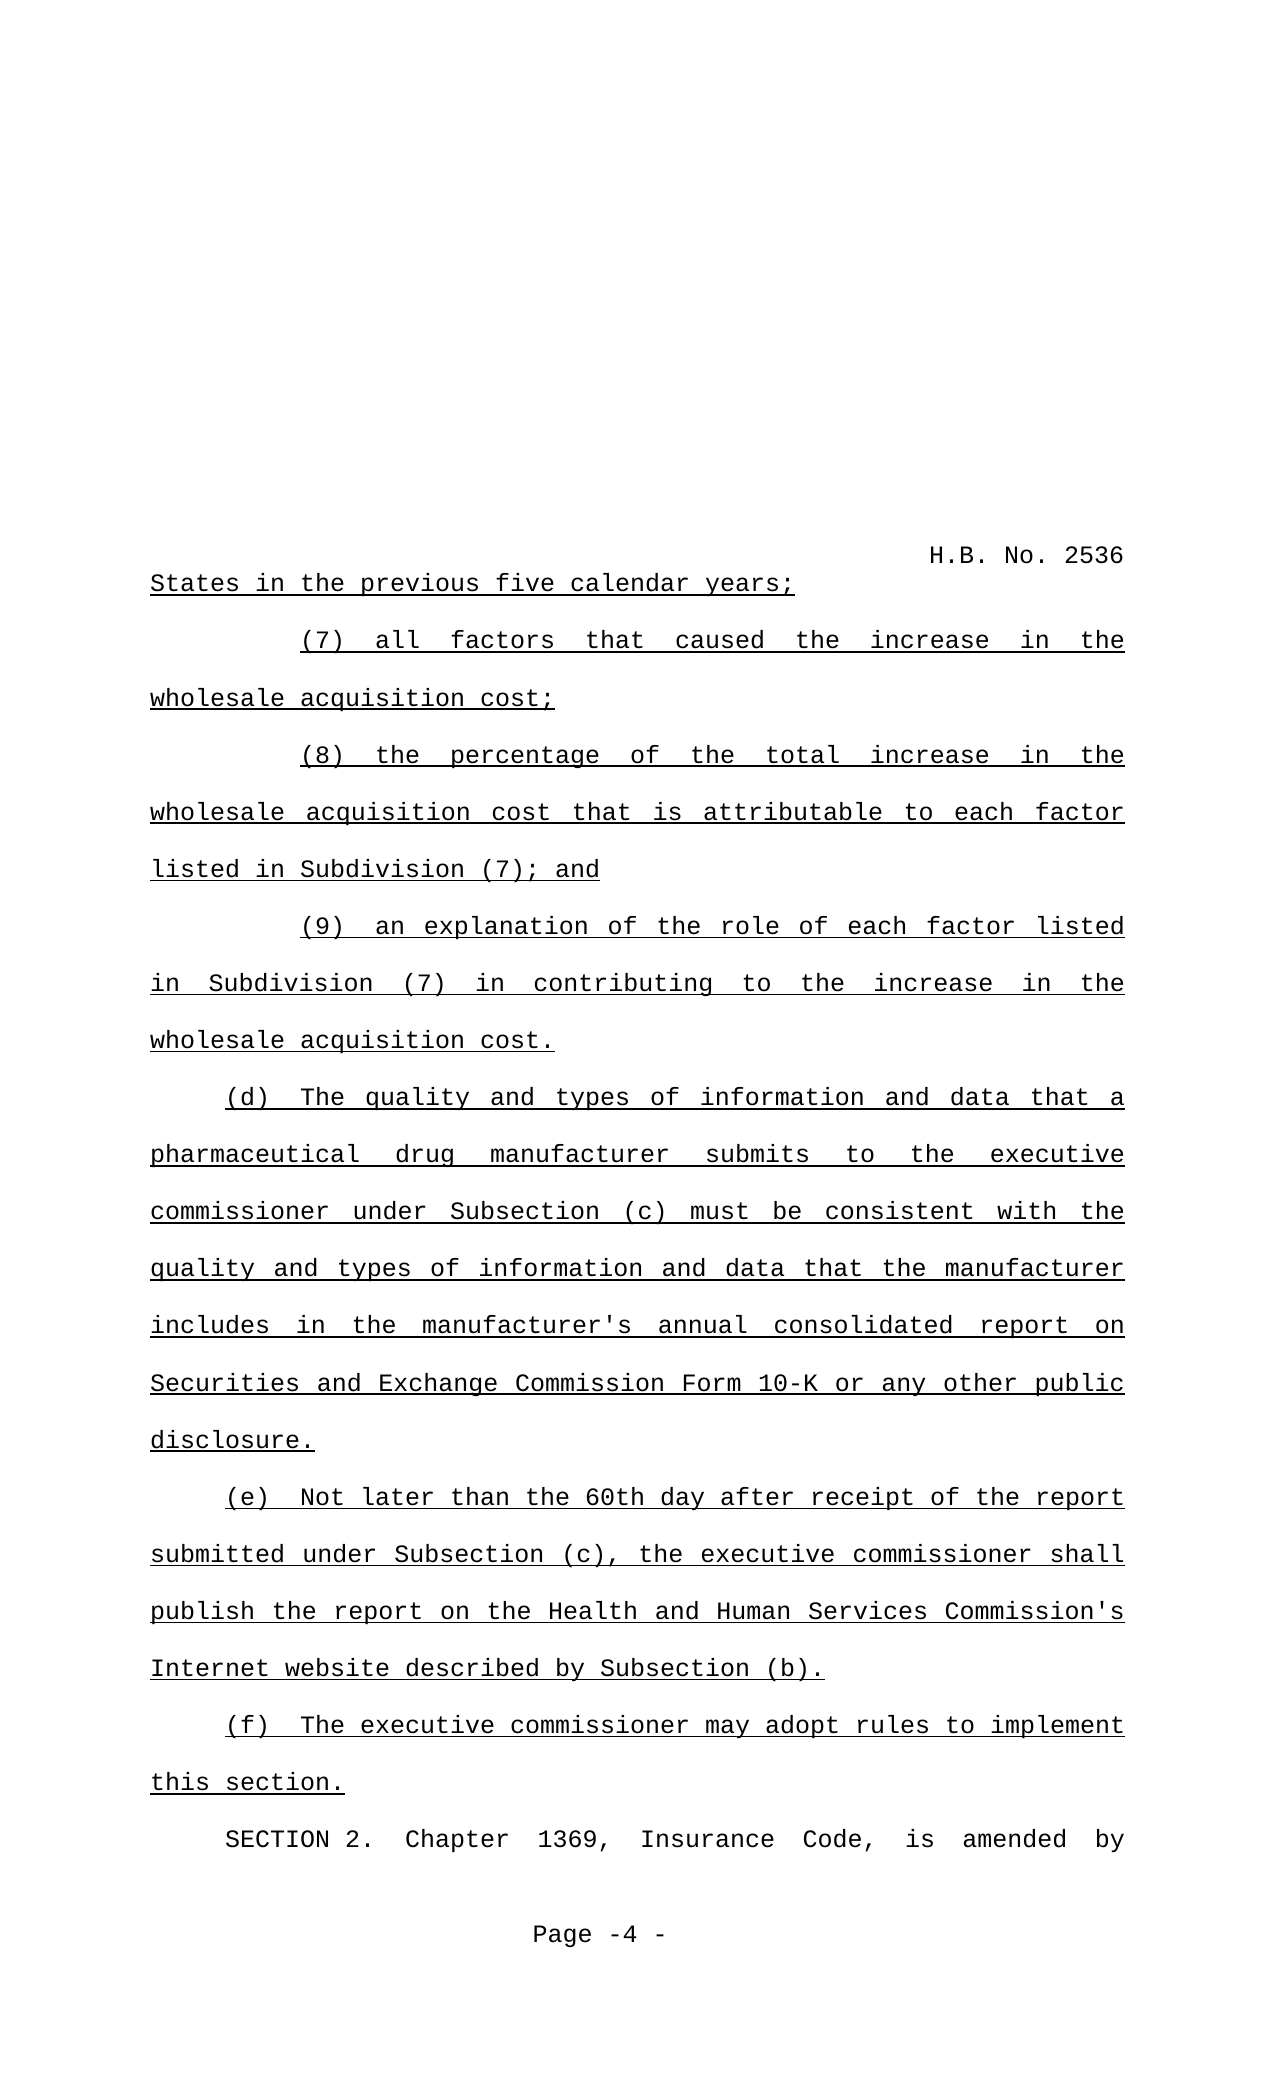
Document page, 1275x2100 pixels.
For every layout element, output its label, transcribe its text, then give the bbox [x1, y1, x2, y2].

text (d) The quality and types of information and data that a pharmaceutical drug manufacturer submits to the executive commissioner under Subsection (c) must be consistent with the quality and types of information and data that the manufacturer includes in the manufacturer's annual consolidated report on Securities and Exchange Commission Form 10-K or any other public disclosure. [150, 1338, 1125, 1393]
text (d) The quality and types of information and data that a pharmaceutical drug manufacturer submits to the executive commissioner under Subsection (c) must be consistent with the quality and types of information and data that the manufacturer includes in the manufacturer's annual consolidated report on Securities and Exchange Commission Form 10-K or any other public disclosure. [150, 1224, 1125, 1279]
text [150, 1827, 1125, 1855]
text (7) all factors that caused the increase in the wholesale acquisition cost; [150, 628, 1125, 713]
text (e) Not later than the 60th day after receipt of the report submitted under Subsection (c), the executive commissioner shall publish the report on the Health and Human Services Commission's Internet website described by Subsection (b). [150, 1484, 1125, 1565]
text (8) the percentage of the total increase in the wholesale acquisition cost that is attributable to each factor listed in Subdivision (7); and [150, 824, 1125, 885]
text (d) The quality and types of information and data that a pharmaceutical drug manufacturer submits to the executive commissioner under Subsection (c) must be consistent with the quality and types of information and data that the manufacturer includes in the manufacturer's annual consolidated report on Securities and Exchange Commission Form 10-K or any other public disclosure. [150, 1395, 1125, 1456]
text (e) Not later than the 60th day after receipt of the report submitted under Subsection (c), the executive commissioner shall publish the report on the Health and Human Services Commission's Internet website described by Subsection (b). [150, 1566, 1125, 1622]
text (8) the percentage of the total increase in the wholesale acquisition cost that is attributable to each factor listed in Subdivision (7); and [150, 742, 1125, 822]
text (d) The quality and types of information and data that a pharmaceutical drug manufacturer submits to the executive commissioner under Subsection (c) must be consistent with the quality and types of information and data that the manufacturer includes in the manufacturer's annual consolidated report on Securities and Exchange Commission Form 10-K or any other public disclosure. [150, 1167, 1125, 1222]
text (d) The quality and types of information and data that a pharmaceutical drug manufacturer submits to the executive commissioner under Subsection (c) must be consistent with the quality and types of information and data that the manufacturer includes in the manufacturer's annual consolidated report on Securities and Exchange Commission Form 10-K or any other public disclosure. [150, 1281, 1125, 1336]
text (f) The executive commissioner may adopt rules to implement this section. [150, 1712, 1125, 1798]
text (9) an explanation of the role of each factor listed in Subdivision (7) in contributing to the increase in the wholesale acquisition cost. [150, 995, 1125, 1056]
text (e) Not later than the 60th day after receipt of the report submitted under Subsection (c), the executive commissioner shall publish the report on the Health and Human Services Commission's Internet website described by Subsection (b). [150, 1623, 1125, 1684]
text (9) an explanation of the role of each factor listed in Subdivision (7) in contributing to the increase in the wholesale acquisition cost. [150, 913, 1125, 994]
text (d) The quality and types of information and data that a pharmaceutical drug manufacturer submits to the executive commissioner under Subsection (c) must be consistent with the quality and types of information and data that the manufacturer includes in the manufacturer's annual consolidated report on Securities and Exchange Commission Form 10-K or any other public disclosure. [150, 1084, 1125, 1165]
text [150, 571, 1125, 599]
